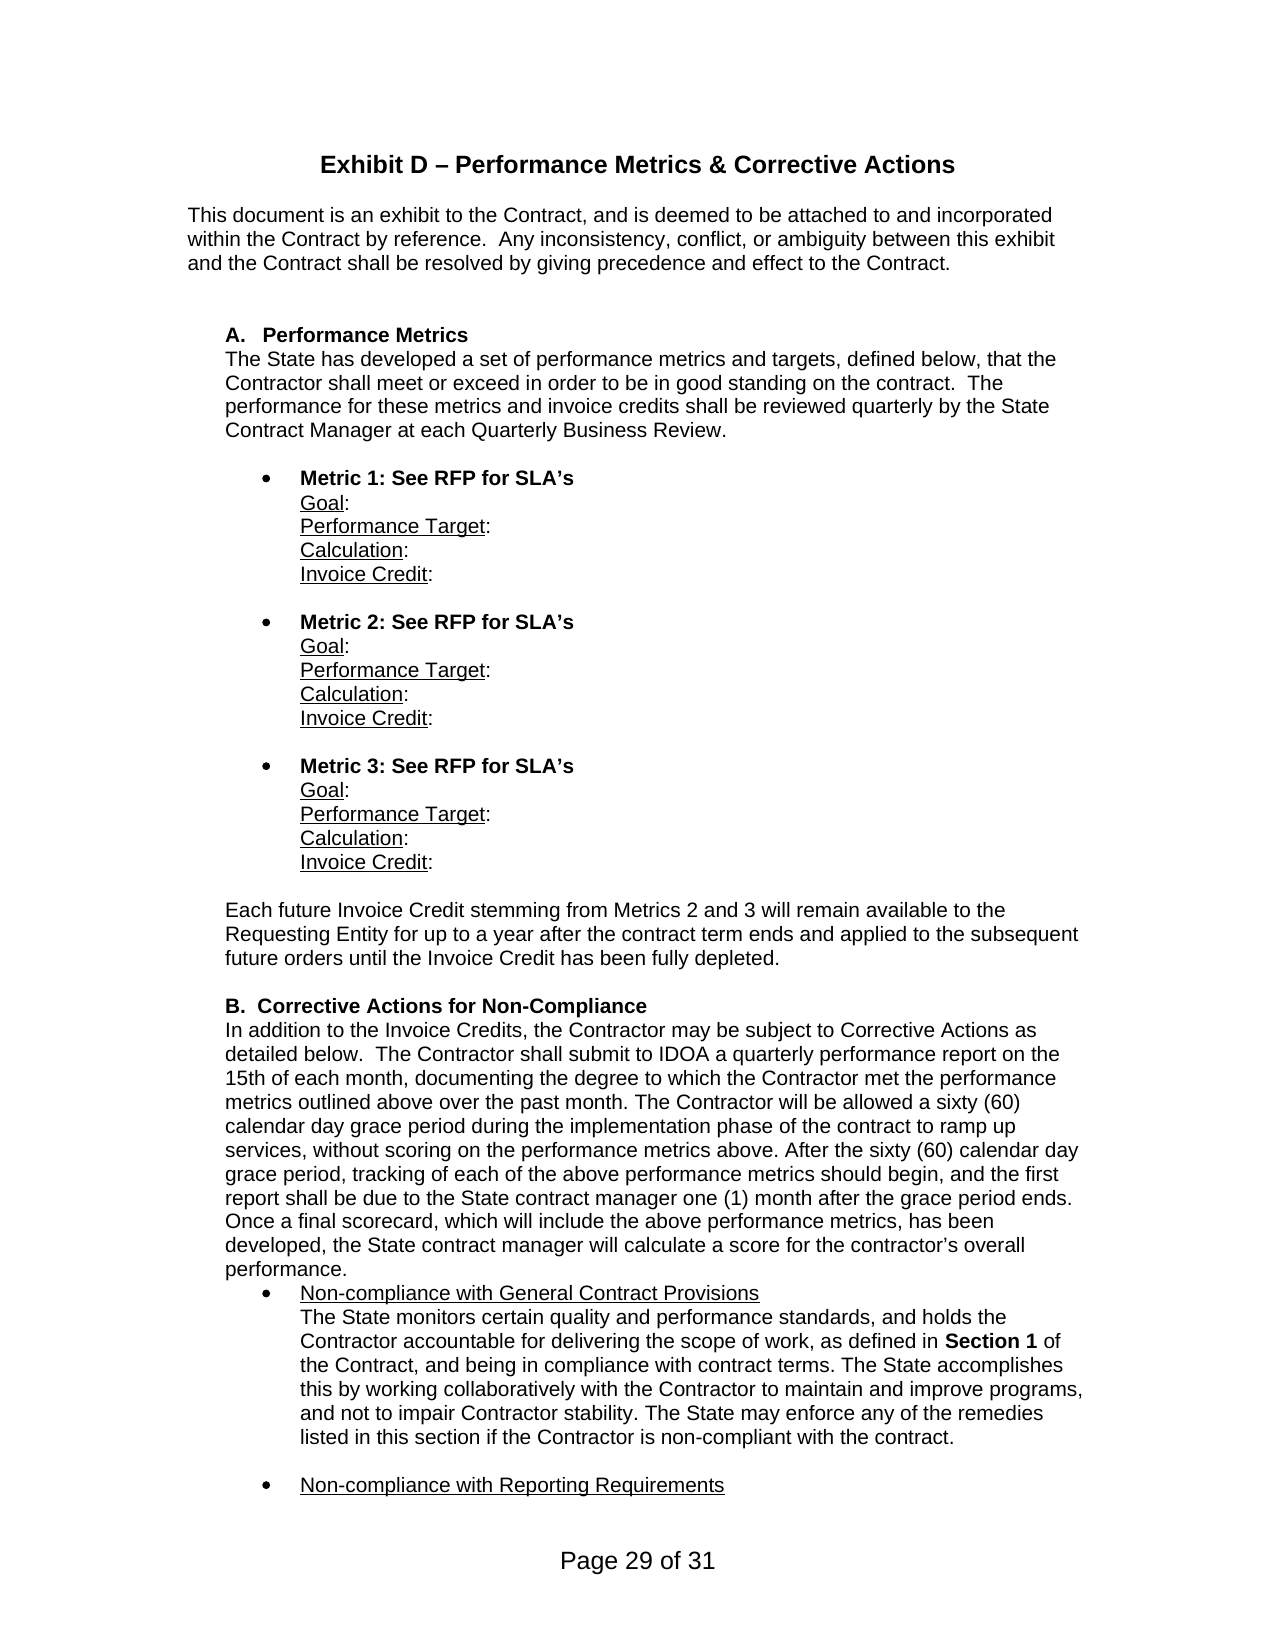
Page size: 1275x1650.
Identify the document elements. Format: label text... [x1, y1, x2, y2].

text Performance Target: [262, 658, 1087, 682]
text Goal: [300, 778, 1087, 802]
list Metric 2: See RFP for SLA’s [262, 610, 1087, 634]
text Invoice Credit: [300, 706, 1087, 730]
text Each future Invoice Credit stemming from Metrics 2 and 3 will remain available to the Requesting Entity for up to a year after the contract term ends and applied to the subsequent future orders until the Invoice Credit has been fully depleted. [225, 898, 1087, 970]
text Performance Target: [262, 802, 1087, 826]
text This document is an exhibit to the Contract, and is deemed to be attached to and incorporated within the Contract by reference. Any inconsistency, conflict, or ambiguity between this exhibit and the Contract shall be resolved by giving precedence and effect to the Contract. [187, 203, 1087, 274]
text Invoice Credit: [300, 850, 1087, 874]
text Goal: [300, 490, 1087, 514]
text In addition to the Invoice Credits, the Contractor may be subject to Corrective Actions as detailed below. The Contractor shall submit to IDOA a quarterly performance report on the 15th of each month, documenting the degree to which the Contractor met the performance metrics outlined above over the past month. The Contractor will be allowed a sixty (60) calendar day grace period during the implementation phase of the contract to ramp up services, without scoring on the performance metrics above. After the sixty (60) calendar day grace period, tracking of each of the above performance metrics should begin, and the first report shall be due to the State contract manager one (1) month after the grace period ends. Once a final scorecard, which will include the above performance metrics, has been developed, the State contract manager will calculate a score for the contractor’s overall performance. [225, 1018, 1087, 1281]
text Goal: [300, 634, 1087, 658]
list Non-compliance with Reporting Requirements [262, 1473, 1087, 1497]
list Performance Metrics [225, 322, 1087, 346]
list Metric 1: See RFP for SLA’s [262, 466, 1087, 490]
text Exhibit D – Performance Metrics & Corrective Actions [187, 150, 1087, 179]
text The State has developed a set of performance metrics and targets, defined below, that the Contractor shall meet or exceed in order to be in good standing on the contract. The performance for these metrics and invoice credits shall be reviewed quarterly by the State Contract Manager at each Quarterly Business Review. [225, 346, 1087, 442]
text Calculation: [300, 538, 1087, 562]
text Invoice Credit: [300, 562, 1087, 586]
text Calculation: [300, 682, 1087, 706]
text B. Corrective Actions for Non-Compliance [225, 994, 1087, 1018]
list Metric 3: See RFP for SLA’s [262, 754, 1087, 778]
list Non-compliance with General Contract Provisions [262, 1281, 1087, 1305]
text Calculation: [300, 826, 1087, 850]
text The State monitors certain quality and performance standards, and holds the Contractor accountable for delivering the scope of work, as defined in Section 1 of the Contract, and being in compliance with contract terms. The State accomplishes this by working collaboratively with the Contractor to maintain and improve programs, and not to impair Contractor stability. The State may enforce any of the remedies listed in this section if the Contractor is non-compliant with the contract. [300, 1305, 1087, 1449]
text Performance Target: [262, 514, 1087, 538]
